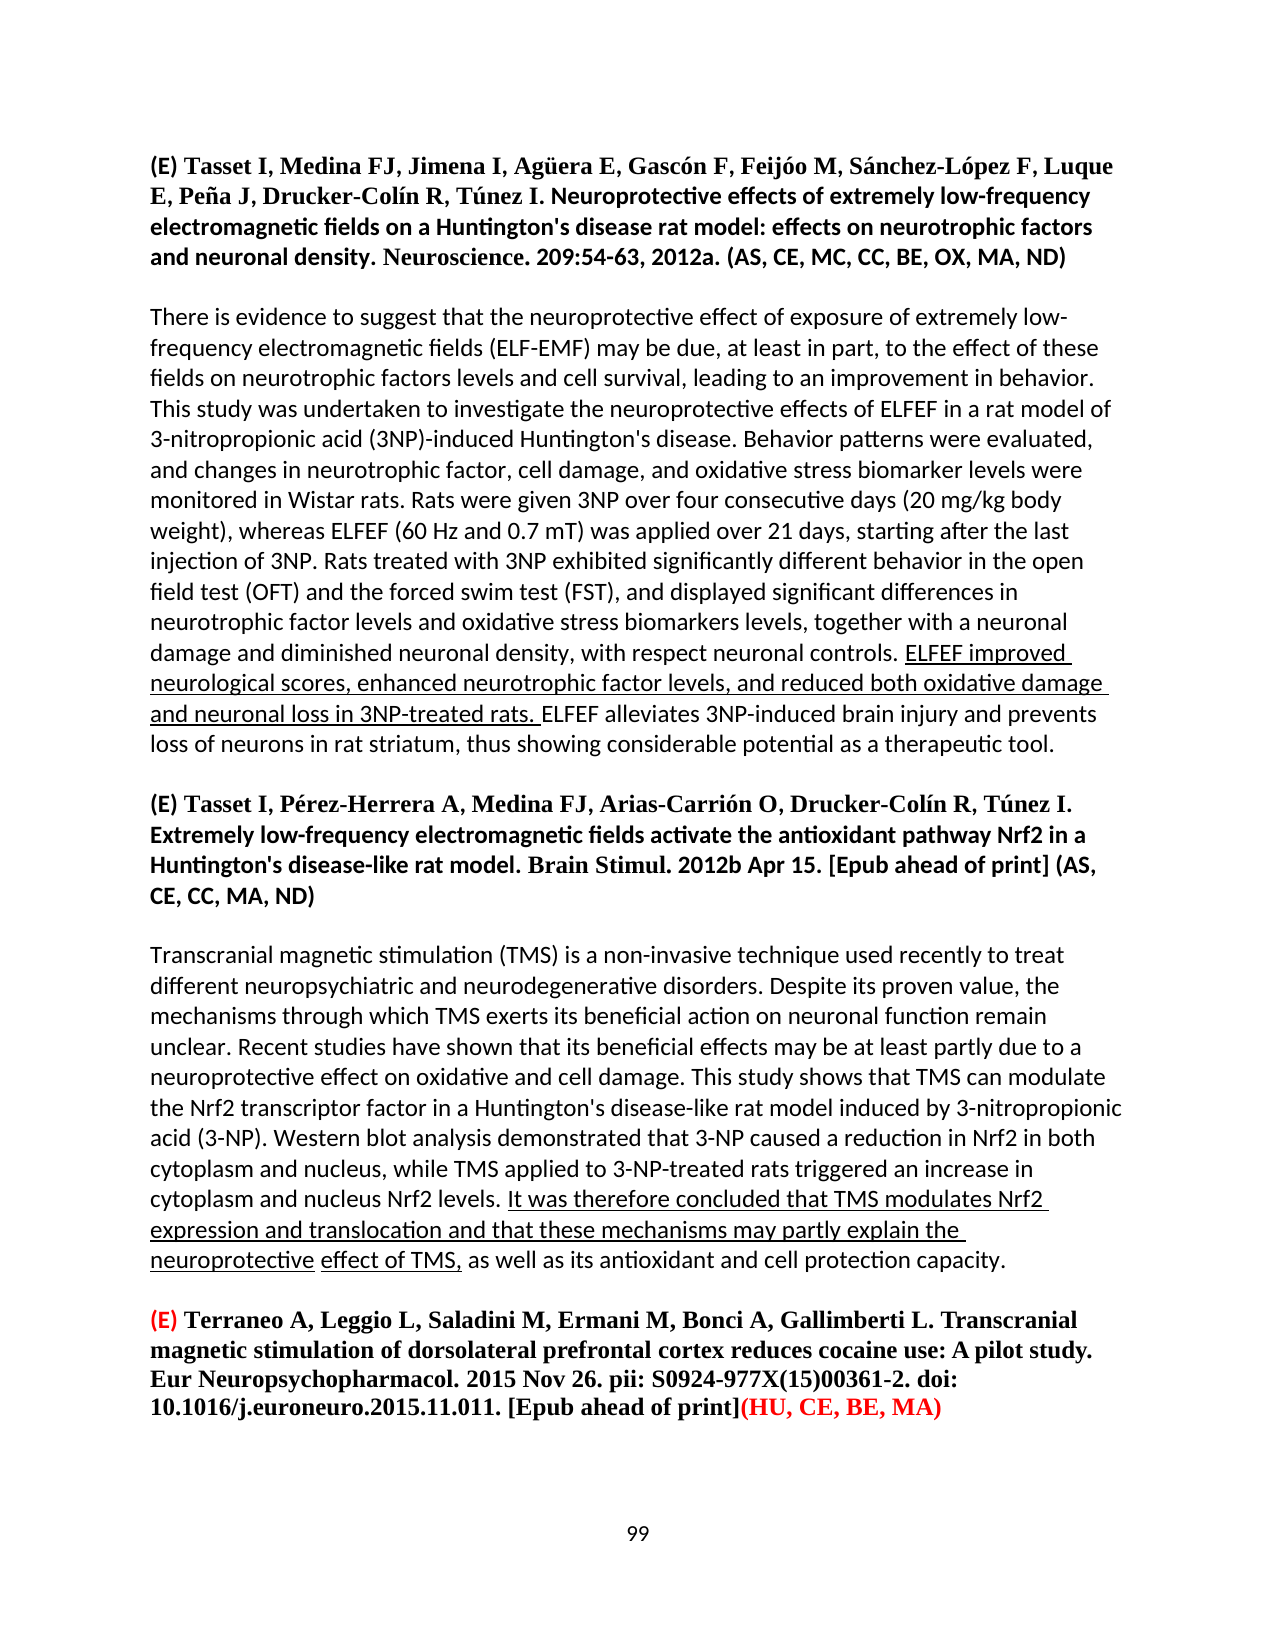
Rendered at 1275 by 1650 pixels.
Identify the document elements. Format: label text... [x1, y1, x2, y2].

text (E) Tasset I, Pérez-Herrera A, Medina FJ, Arias-Carrión O, Drucker-Colín R, Túnez I. [150, 788, 1125, 819]
text There is evidence to suggest that the neuroprotective effect of exposure of extremely low-frequency electromagnetic fields (ELF-EMF) may be due, at least in part, to the effect of these fields on neurotrophic factors levels and cell survival, leading to an improvement in behavior. This study was undertaken to investigate the neuroprotective effects of ELFEF in a rat model of 3-nitropropionic acid (3NP)-induced Huntington's disease. Behavior patterns were evaluated, and changes in neurotrophic factor, cell damage, and oxidative stress biomarker levels were monitored in Wistar rats. Rats were given 3NP over four consecutive days (20 mg/kg body weight), whereas ELFEF (60 Hz and 0.7 mT) was applied over 21 days, starting after the last injection of 3NP. Rats treated with 3NP exhibited significantly different behavior in the open field test (OFT) and the forced swim test (FST), and displayed significant differences in neurotrophic factor levels and oxidative stress biomarkers levels, together with a neuronal damage and diminished neuronal density, with respect neuronal controls. ELFEF improved neurological scores, enhanced neurotrophic factor levels, and reduced both oxidative damage and neuronal loss in 3NP-treated rats. ELFEF alleviates 3NP-induced brain injury and prevents loss of neurons in rat striatum, thus showing considerable potential as a therapeutic tool. [150, 301, 1125, 759]
text Extremely low-frequency electromagnetic fields activate the antioxidant pathway Nrf2 in a Huntington's disease-like rat model. Brain Stimul. 2012b Apr 15. [Epub ahead of print] (AS, CE, CC, MA, ND) [150, 819, 1125, 910]
text Transcranial magnetic stimulation (TMS) is a non-invasive technique used recently to treat different neuropsychiatric and neurodegenerative disorders. Despite its proven value, the mechanisms through which TMS exerts its beneficial action on neuronal function remain unclear. Recent studies have shown that its beneficial effects may be at least partly due to a neuroprotective effect on oxidative and cell damage. This study shows that TMS can modulate the Nrf2 transcriptor factor in a Huntington's disease-like rat model induced by 3-nitropropionic acid (3-NP). Western blot analysis demonstrated that 3-NP caused a reduction in Nrf2 in both cytoplasm and nucleus, while TMS applied to 3-NP-treated rats triggered an increase in cytoplasm and nucleus Nrf2 levels. It was therefore concluded that TMS modulates Nrf2 expression and translocation and that these mechanisms may partly explain the neuroprotective effect of TMS, as well as its antioxidant and cell protection capacity. [150, 939, 1125, 1275]
text (E) Tasset I, Medina FJ, Jimena I, Agüera E, Gascón F, Feijóo M, Sánchez-López F, Luque E, Peña J, Drucker-Colín R, Túnez I. Neuroprotective effects of extremely low-frequency electromagnetic fields on a Huntington's disease rat model: effects on neurotrophic factors and neuronal density. Neuroscience. 209:54-63, 2012a. (AS, CE, MC, CC, BE, OX, MA, ND) [150, 150, 1125, 272]
text (E) Terraneo A, Leggio L, Saladini M, Ermani M, Bonci A, Gallimberti L. Transcranial magnetic stimulation of dorsolateral prefrontal cortex reduces cocaine use: A pilot study. Eur Neuropsychopharmacol. 2015 Nov 26. pii: S0924-977X(15)00361-2. doi: 10.1016/j.euroneuro.2015.11.011. [Epub ahead of print](HU, CE, BE, MA) [150, 1304, 1125, 1421]
